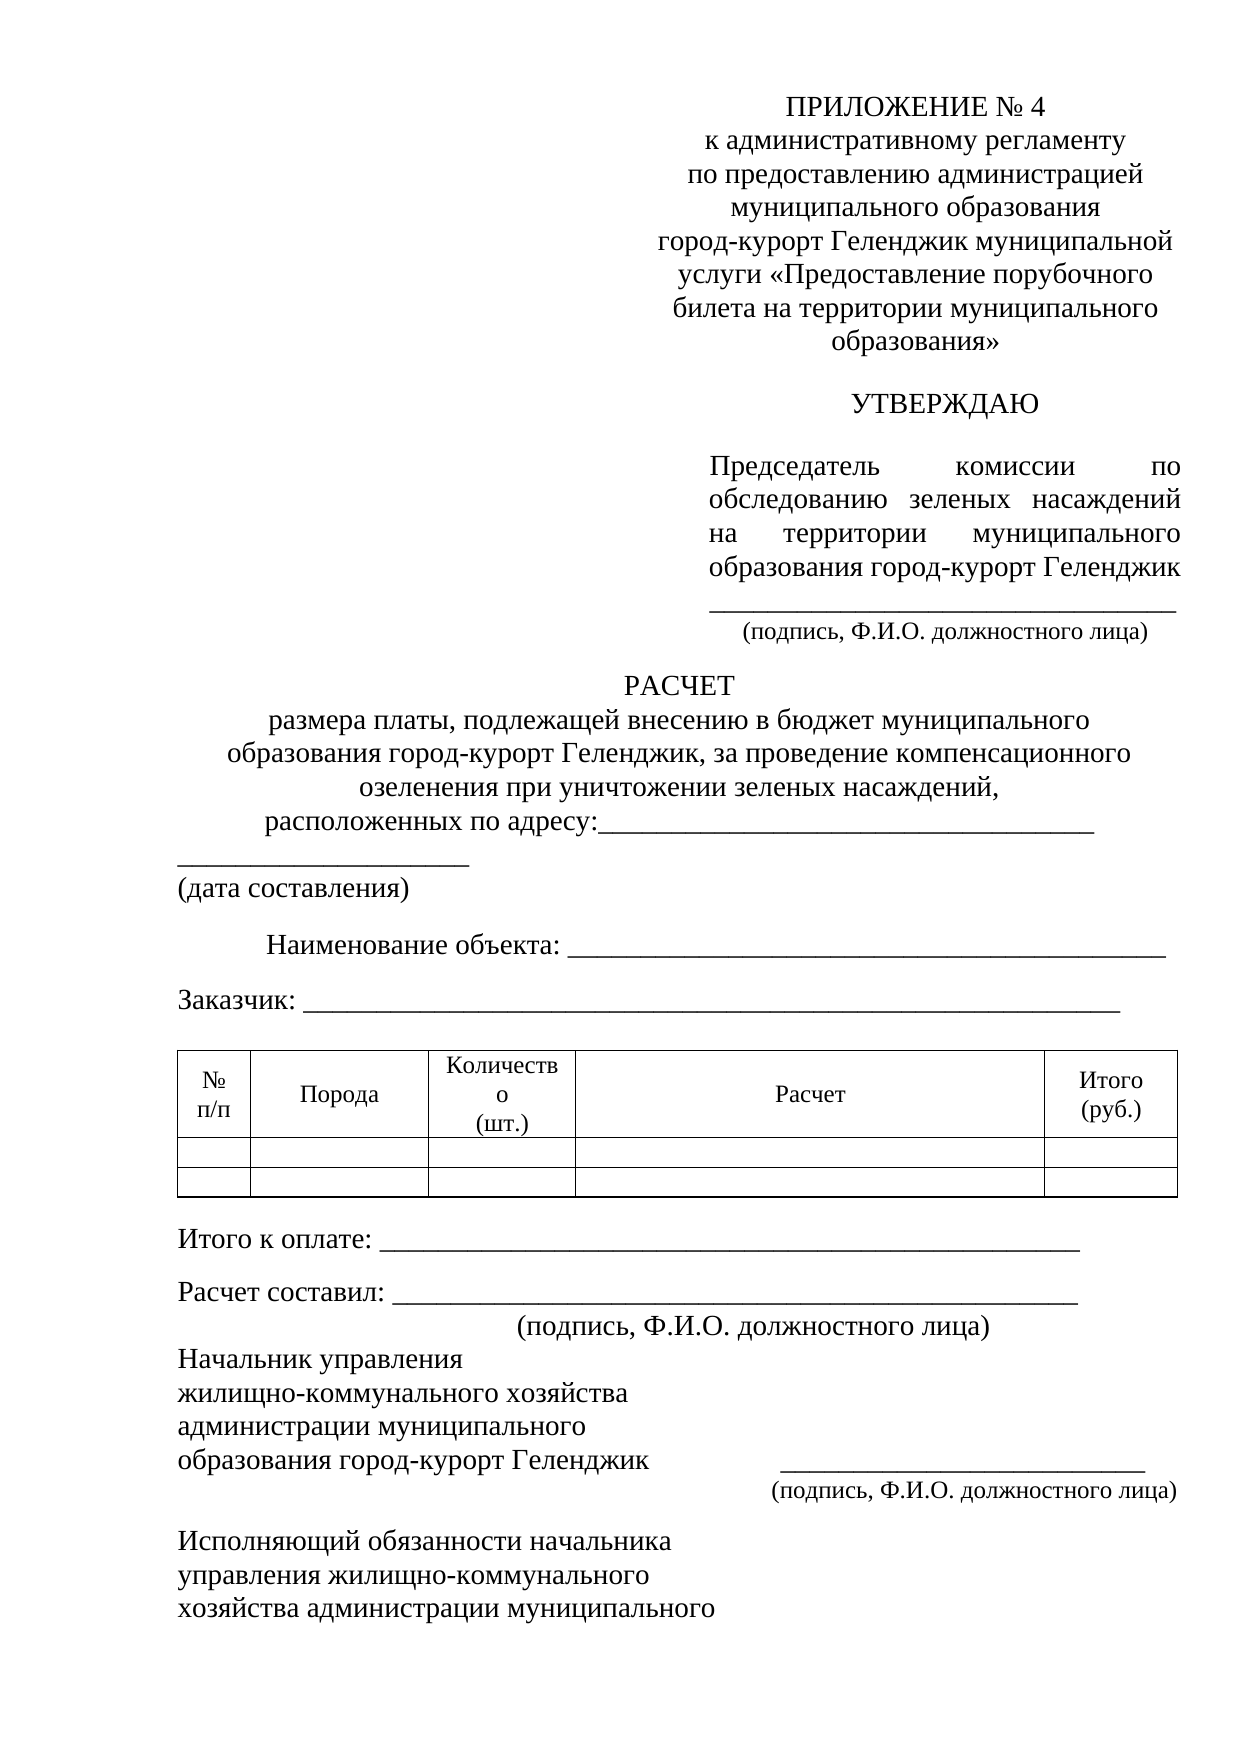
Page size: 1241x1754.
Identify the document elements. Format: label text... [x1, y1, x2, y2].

text Расчет составил: _______________________________________________ [177, 1274, 1181, 1308]
text жилищно-коммунального хозяйства [177, 1375, 1181, 1408]
text (подпись, Ф.И.О. должностного лица) [325, 1308, 1181, 1341]
text УТВЕРЖДАЮ [709, 386, 1181, 419]
text Заказчик: ________________________________________________________ [177, 982, 1181, 1016]
text хозяйства администрации муниципального [177, 1591, 1181, 1624]
text к административному регламенту [650, 122, 1181, 156]
table_header Порода [251, 1051, 428, 1137]
text ____________________ [177, 836, 1181, 870]
text ________________________________ [709, 582, 1181, 616]
text Председатель комиссии по обследованию зеленых насаждений на территории муниципального образования город-курорт Геленджик [709, 448, 1181, 582]
text (дата составления) [177, 870, 1181, 903]
table_cell [178, 1138, 250, 1167]
table_cell [429, 1138, 575, 1167]
table_cell [251, 1168, 428, 1196]
text образования город-курорт Геленджик, за проведение компенсационного озеленения при уничтожении зеленых насаждений, [177, 736, 1181, 803]
text образования город-курорт Геленджик _________________________ [177, 1442, 1181, 1476]
text расположенных по адресу:__________________________________ [177, 803, 1181, 836]
text по предоставлению администрацией [650, 156, 1181, 189]
text Приложение № 4 [650, 89, 1181, 122]
table_cell [576, 1168, 1044, 1196]
text муниципального образования [650, 189, 1181, 223]
table_cell [429, 1168, 575, 1196]
text Начальник управления [177, 1341, 1181, 1375]
text (подпись, Ф.И.О. должностного лица) [325, 1476, 1181, 1504]
text Итого к оплате: ________________________________________________ [177, 1222, 1181, 1255]
text Исполняющий обязанности начальника [177, 1523, 1181, 1557]
text (подпись, Ф.И.О. должностного лица) [709, 616, 1181, 644]
table_cell [1045, 1168, 1177, 1196]
table_header Итого (руб.) [1045, 1051, 1177, 1137]
text РАСЧЕТ [177, 668, 1181, 702]
table_header Расчет [576, 1051, 1044, 1137]
text размера платы, подлежащей внесению в бюджет муниципального [177, 702, 1181, 736]
text город-курорт Геленджик муниципальной услуги «Предоставление порубочного билета на территории муниципального образования» [650, 223, 1181, 357]
table_header № п/п [178, 1051, 250, 1137]
text Наименование объекта: _________________________________________ [177, 927, 1181, 961]
table_cell [178, 1168, 250, 1196]
table_header Количество (шт.) [429, 1051, 575, 1137]
table_cell [576, 1138, 1044, 1167]
table_cell [1045, 1138, 1177, 1167]
text администрации муниципального [177, 1408, 1181, 1442]
text управления жилищно-коммунального [177, 1557, 1181, 1591]
table_cell [251, 1138, 428, 1167]
